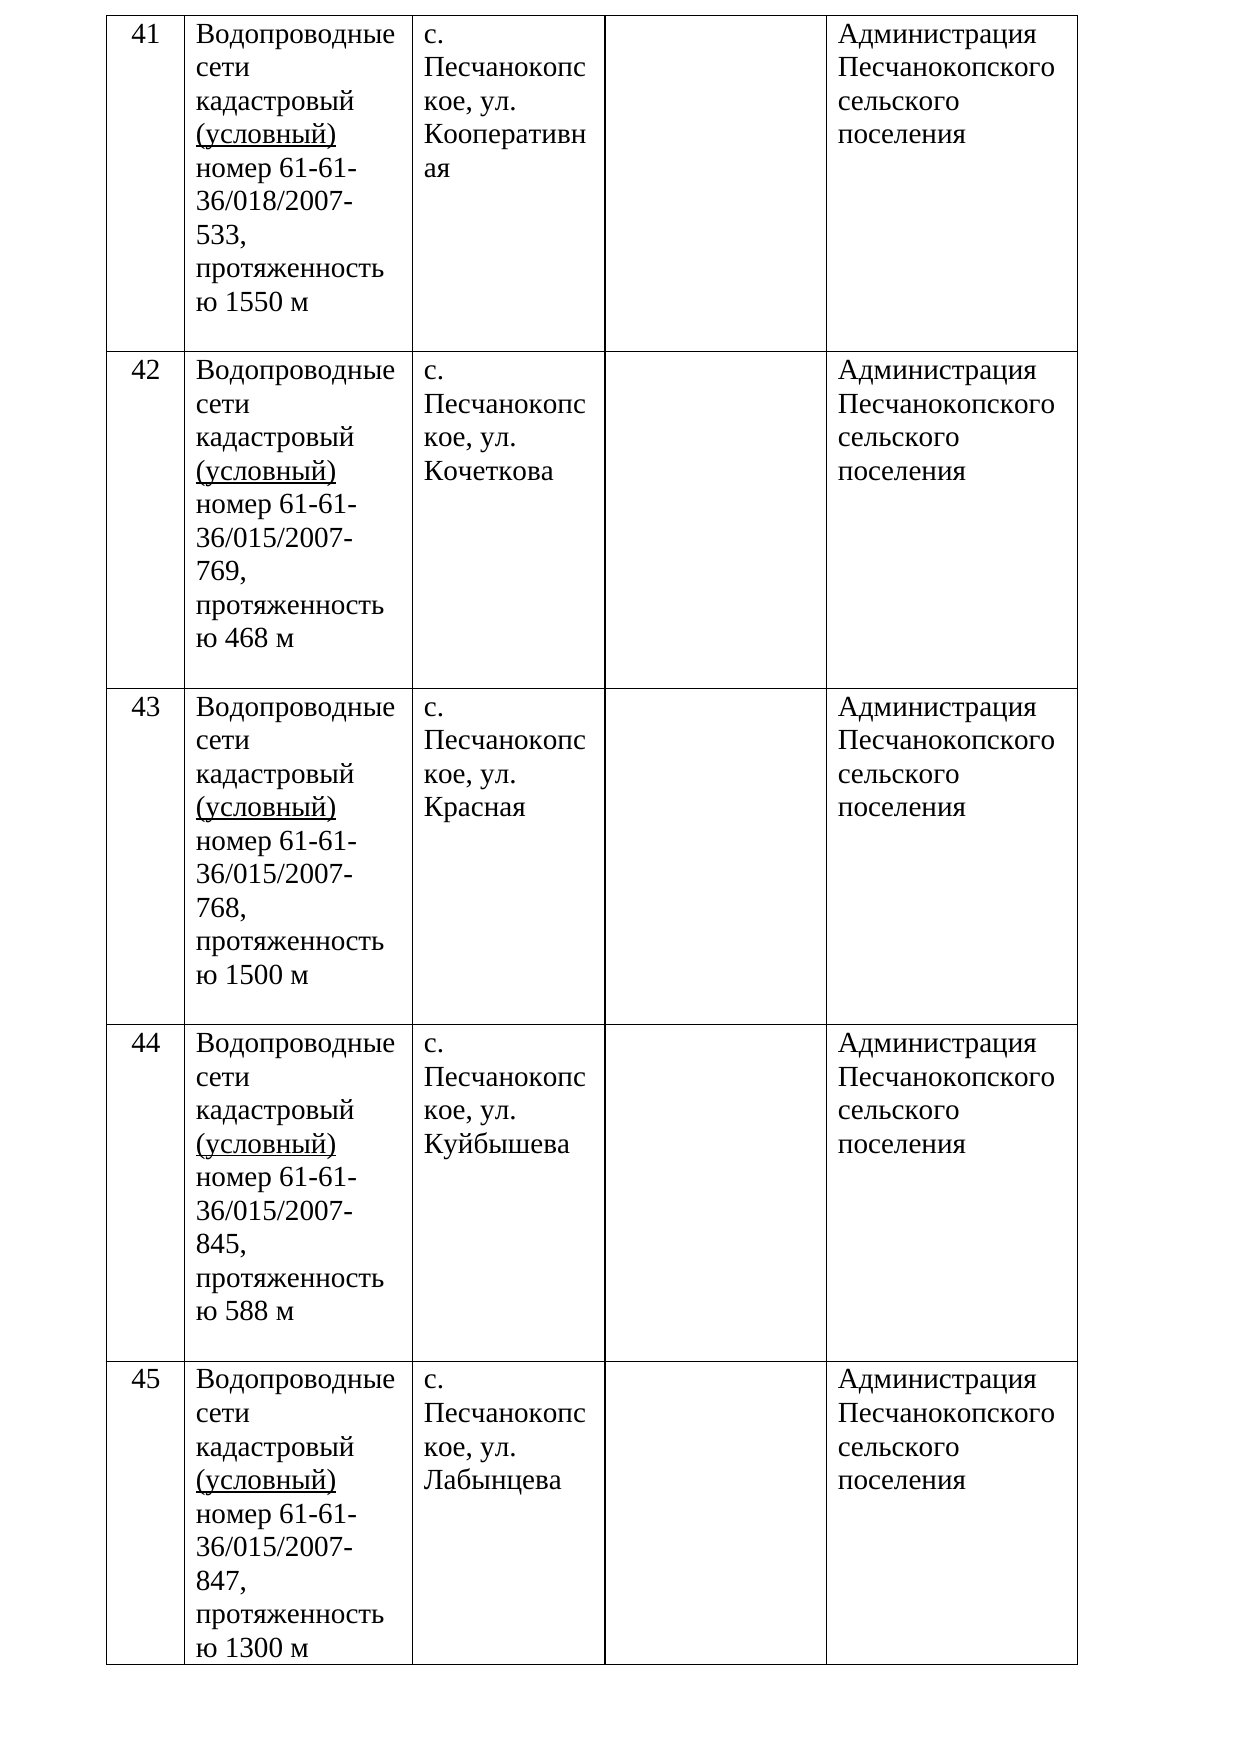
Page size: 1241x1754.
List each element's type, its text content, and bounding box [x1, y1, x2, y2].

table_cell с. Песчанокопское, ул. Красная [413, 689, 604, 1024]
table_cell Администрация Песчанокопского сельского поселения [827, 689, 1077, 1024]
table_cell Водопроводные сети кадастровый (условный) номер 61-61-36/015/2007-768, протяженностью 1500 м [185, 689, 412, 1024]
table_cell [606, 16, 826, 351]
table_cell Водопроводные сети кадастровый (условный) номер 61-61-36/018/2007-533, протяженностью 1550 м [185, 16, 412, 351]
table_cell [606, 352, 826, 688]
table_cell 41 [107, 16, 184, 351]
table_cell с. Песчанокопское, ул. Кочеткова [413, 352, 604, 688]
table_cell 44 [107, 1025, 184, 1361]
table_cell [606, 1025, 826, 1361]
table_cell [606, 689, 826, 1024]
table_cell Водопроводные сети кадастровый (условный) номер 61-61-36/015/2007-845, протяженностью 588 м [185, 1025, 412, 1361]
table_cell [827, 1362, 1077, 1663]
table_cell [185, 1362, 412, 1663]
table_cell Администрация Песчанокопского сельского поселения [827, 352, 1077, 688]
table_cell 43 [107, 689, 184, 1024]
table_cell [606, 1362, 826, 1663]
table_cell Администрация Песчанокопского сельского поселения [827, 1025, 1077, 1361]
table_cell с. Песчанокопское, ул. Кооперативная [413, 16, 604, 351]
table_cell 45 [107, 1362, 184, 1663]
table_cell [827, 16, 1077, 351]
table_cell 42 [107, 352, 184, 688]
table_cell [413, 1362, 604, 1663]
table_cell с. Песчанокопское, ул. Куйбышева [413, 1025, 604, 1361]
table_cell Водопроводные сети кадастровый (условный) номер 61-61-36/015/2007-769, протяженностью 468 м [185, 352, 412, 688]
